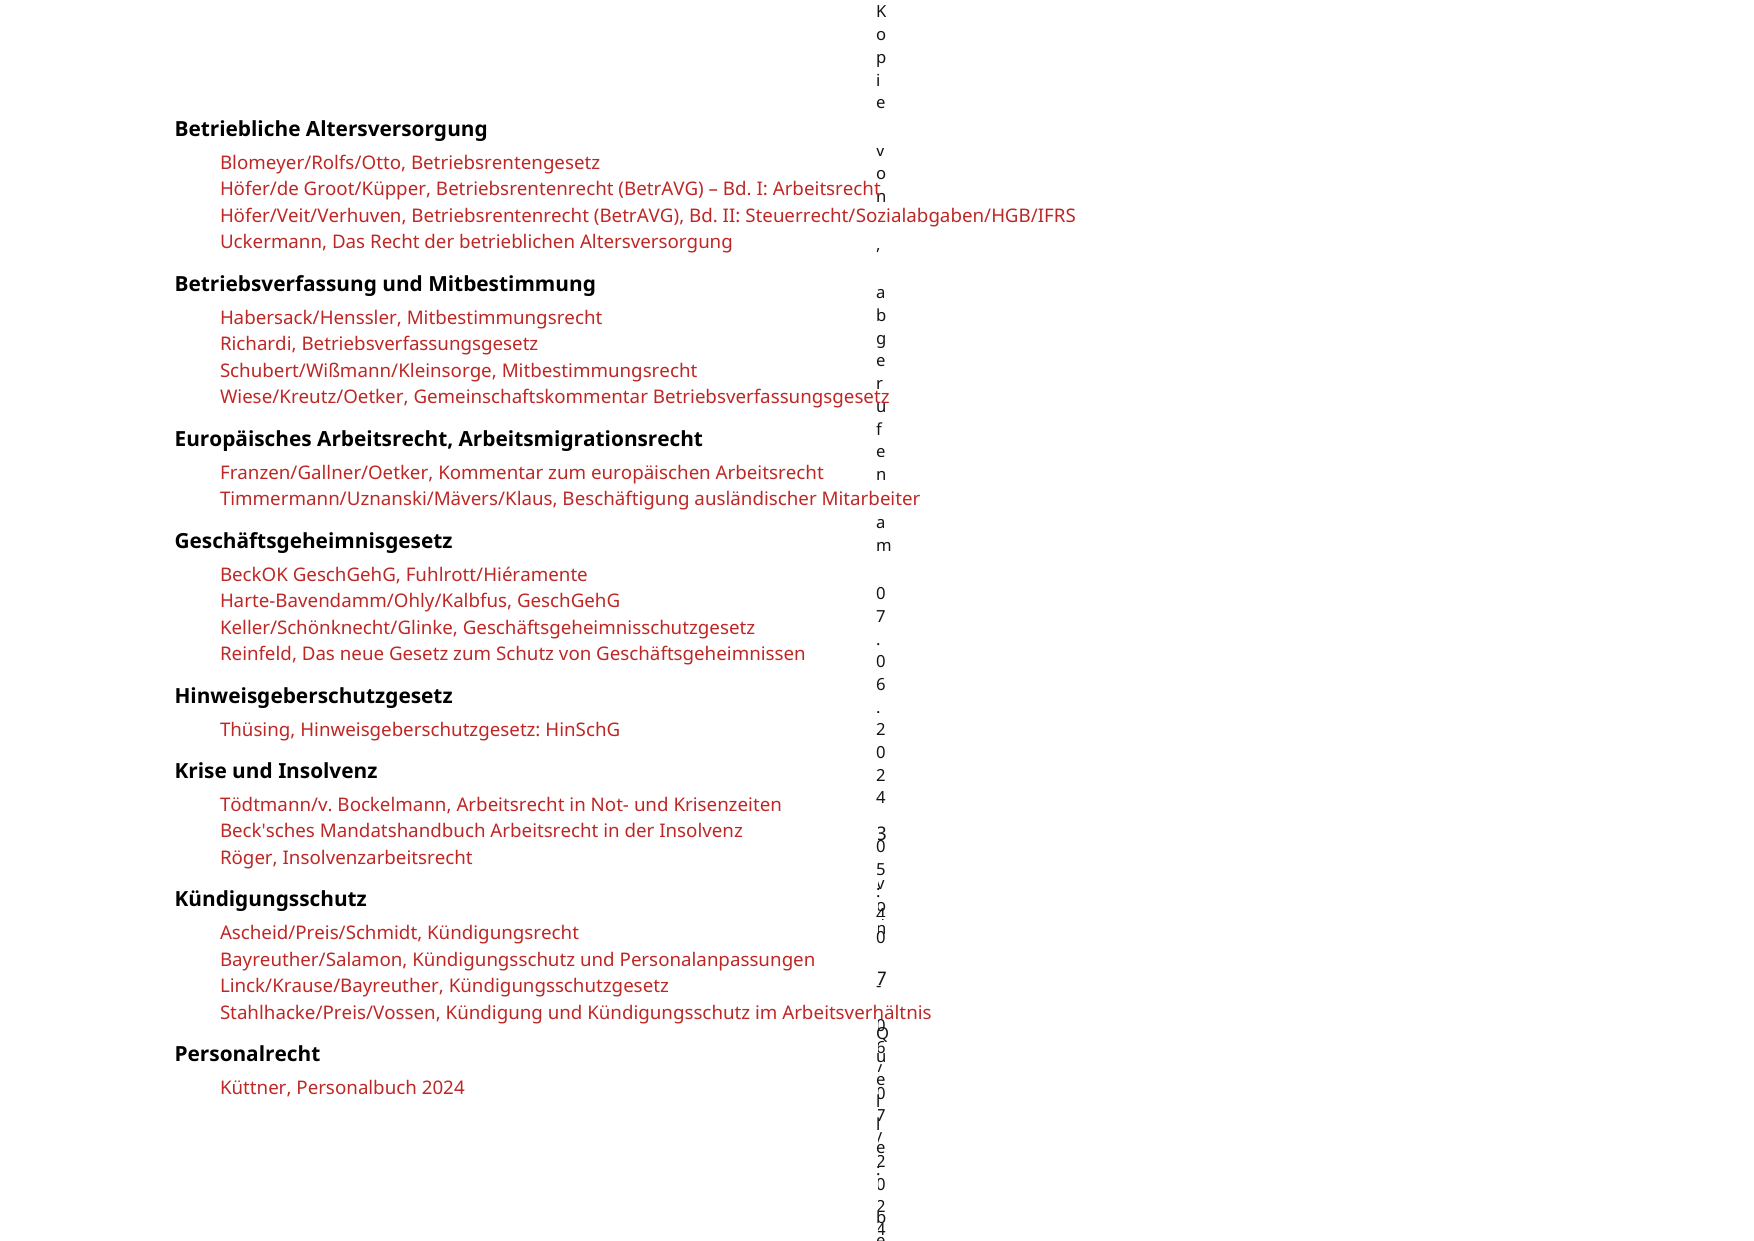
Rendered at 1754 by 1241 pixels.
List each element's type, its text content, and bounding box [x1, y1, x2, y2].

text Richardi, Betriebsverfassungsgesetz [199, 329, 1566, 356]
text Habersack/​Henssler, Mitbestimmungsrecht [220, 303, 1566, 329]
text Beck'sches Mandatshandbuch Arbeitsrecht in der Insolvenz [199, 817, 1566, 843]
text Küttner, Personalbuch 2024 [220, 1074, 1566, 1100]
text Wiese/​Kreutz/​Oetker, Gemeinschaftskommentar Betriebsverfassungsgesetz [199, 383, 1566, 409]
text Franzen/​Gallner/​Oetker, Kommentar zum europäischen Arbeitsrecht [220, 458, 1566, 484]
text Timmermann/​Uznanski/​Mävers/​Klaus, Beschäftigung ausländischer Mitarbeiter [199, 484, 1566, 511]
text Harte-Bavendamm/​Ohly/​Kalbfus, GeschGehG [199, 586, 1566, 613]
text Stahlhacke/​Preis/​Vossen, Kündigung und Kündigungsschutz im Arbeitsverhältnis [199, 998, 1566, 1025]
text Kündigungsschutz [168, 870, 1564, 917]
text Reinfeld, Das neue Gesetz zum Schutz von Geschäftsgeheimnissen [199, 639, 1566, 666]
text Keller/​Schönknecht/​Glinke, Geschäftsgeheimnisschutzgesetz [199, 613, 1566, 639]
text Höfer/​de Groot/​Küpper, Betriebsrentenrecht (BetrAVG) – Bd. I: Arbeitsrecht [199, 174, 1566, 201]
text Geschäftsgeheimnisgesetz [168, 511, 1564, 558]
text Tödtmann/​v. Bockelmann, Arbeitsrecht in Not- und Krisenzeiten [220, 790, 1566, 817]
text Uckermann, Das Recht der betrieblichen Altersversorgung [199, 228, 1566, 254]
text Linck/​Krause/​Bayreuther, Kündigungsschutzgesetz [199, 972, 1566, 998]
text Schubert/​Wißmann/​Kleinsorge, Mitbestimmungsrecht [199, 356, 1566, 383]
text Röger, Insolvenzarbeitsrecht [199, 843, 1566, 870]
text Höfer/​Veit/​Verhuven, Betriebsrentenrecht (BetrAVG), Bd. II: Steuerrecht/​Sozialabgaben/​HGB/​IFRS [199, 201, 1566, 228]
text Betriebsverfassung und Mitbestimmung [168, 254, 1564, 302]
text Blomeyer/​Rolfs/​Otto, Betriebsrentengesetz [220, 148, 1566, 174]
text Betriebliche Altersversorgung [168, 99, 1564, 147]
text Ascheid/​Preis/​Schmidt, Kündigungsrecht [220, 919, 1566, 945]
text Personalrecht [168, 1025, 1564, 1072]
text Europäisches Arbeitsrecht, Arbeitsmigrationsrecht [168, 409, 1564, 457]
text Thüsing, Hinweisgeberschutzgesetz: HinSchG [220, 715, 1566, 741]
text Hinweisgeberschutzgesetz [168, 666, 1564, 713]
text BeckOK GeschGehG, Fuhlrott/​Hiéramente [220, 560, 1566, 586]
text Bayreuther/​Salamon, Kündigungsschutz und Personalanpassungen [199, 945, 1566, 972]
text Krise und Insolvenz [168, 741, 1564, 789]
